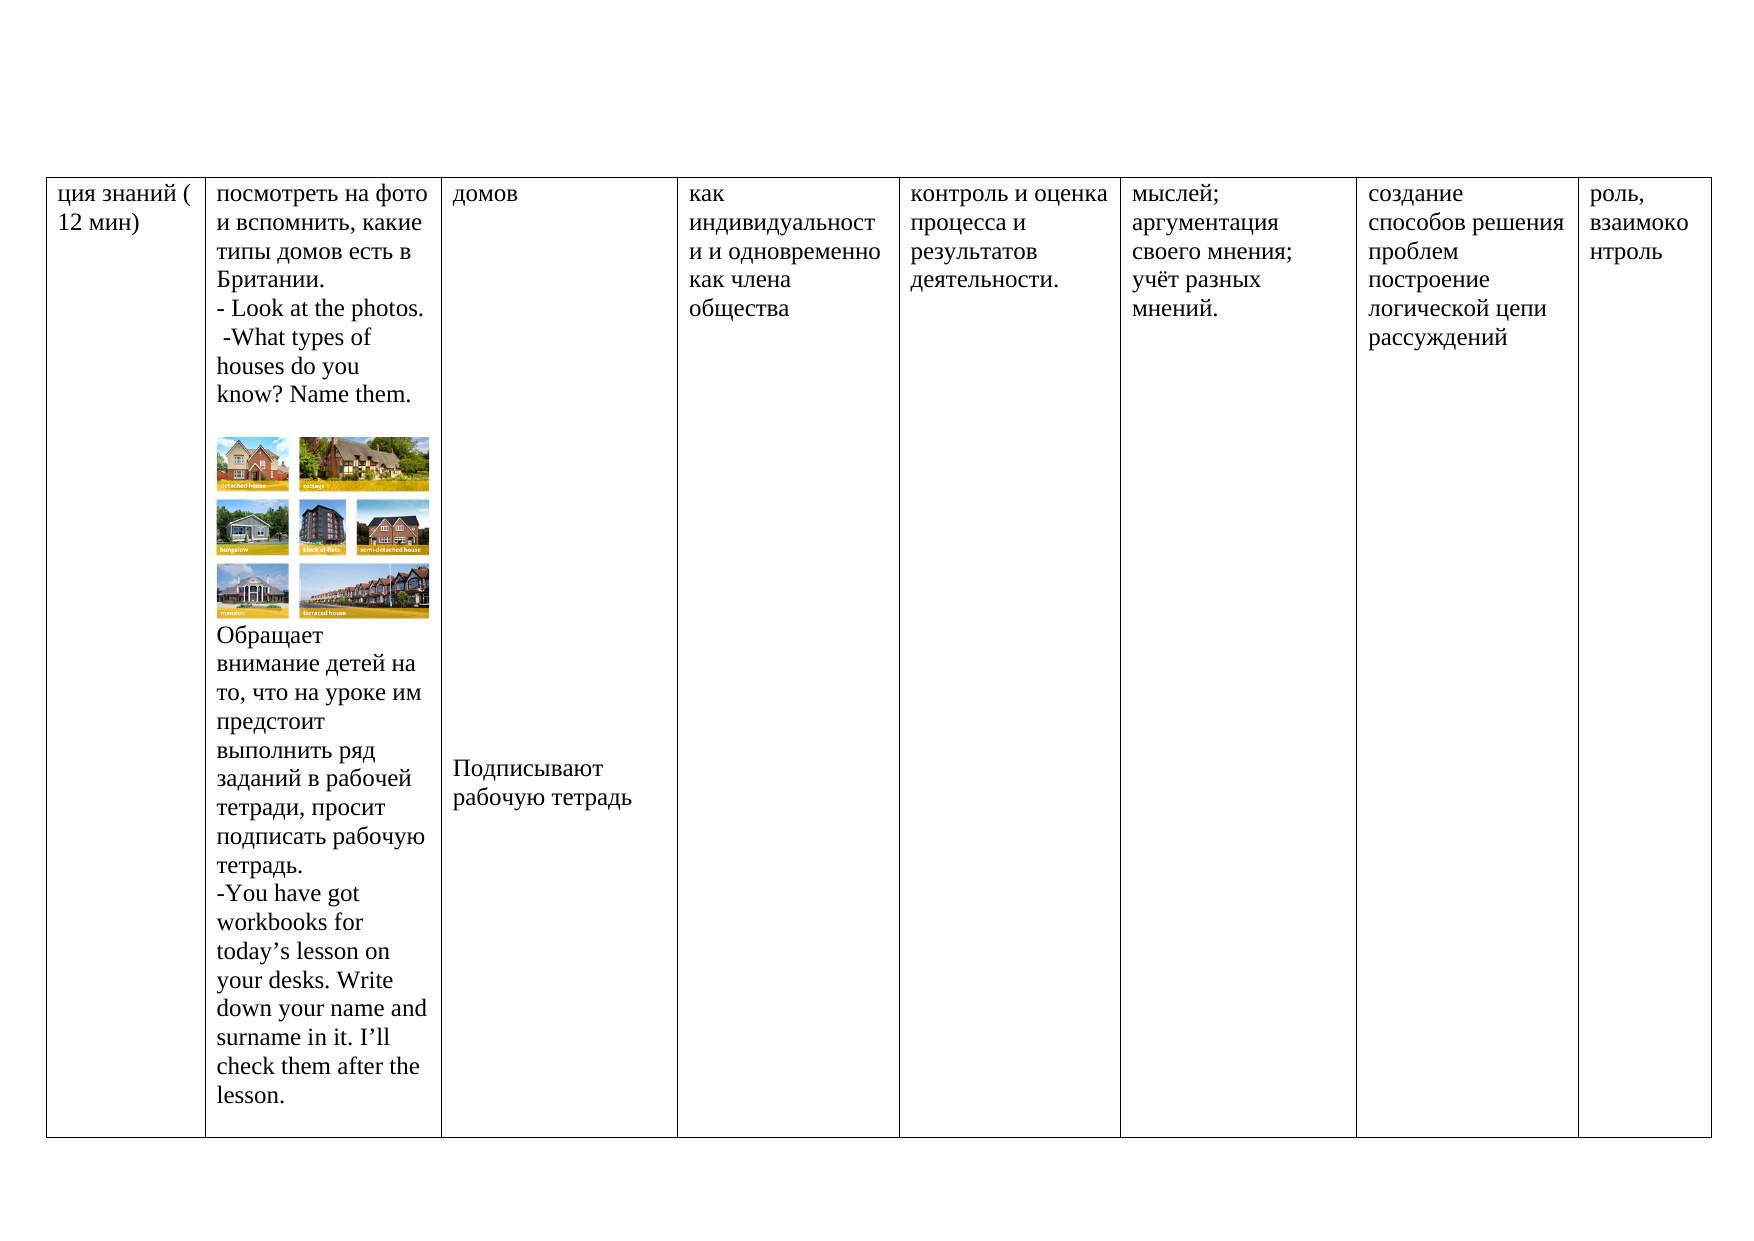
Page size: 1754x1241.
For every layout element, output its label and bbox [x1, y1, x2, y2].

table_cell [1121, 178, 1356, 1137]
table_cell [1579, 178, 1711, 1137]
table_cell [1357, 178, 1578, 1137]
table_cell [442, 178, 677, 1137]
table_cell [47, 178, 205, 1137]
picture [216, 437, 430, 620]
table_cell [900, 178, 1120, 1137]
table_cell [678, 178, 899, 1137]
table_cell [206, 178, 441, 1137]
